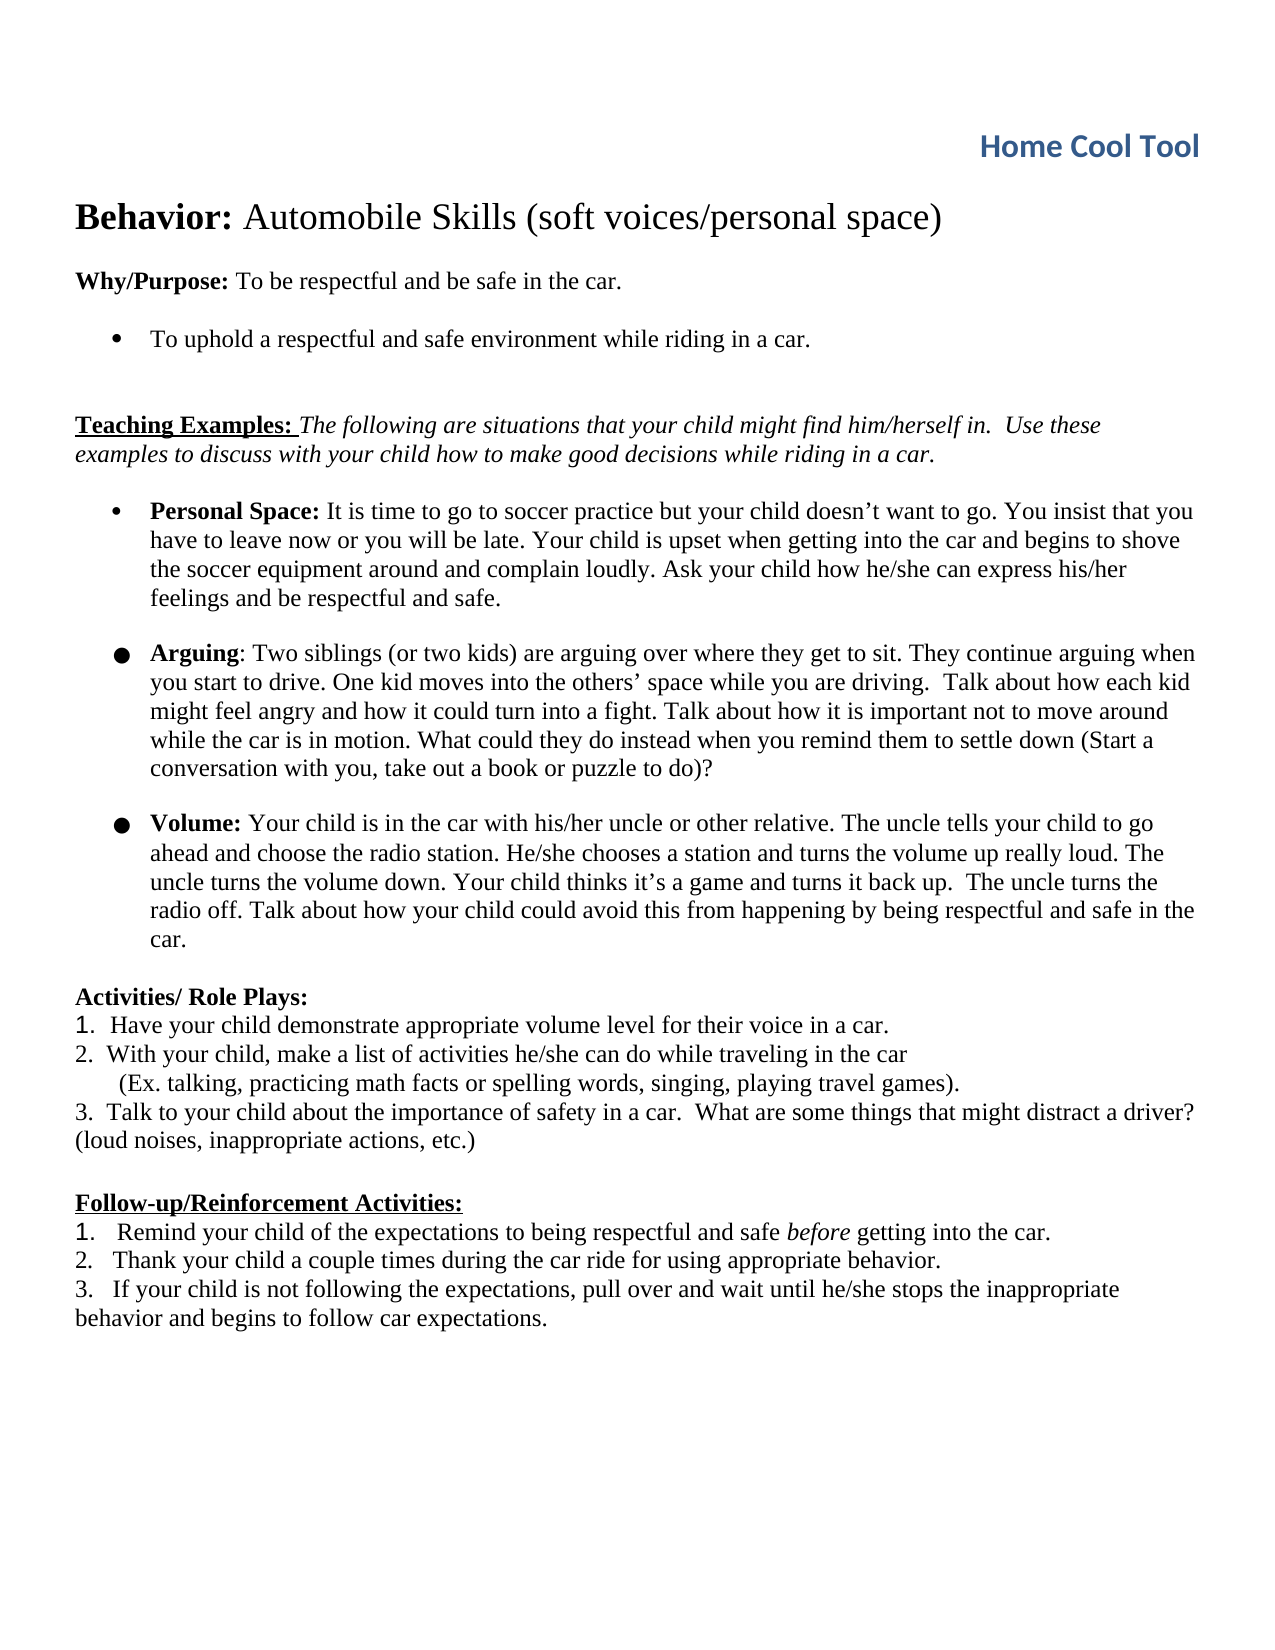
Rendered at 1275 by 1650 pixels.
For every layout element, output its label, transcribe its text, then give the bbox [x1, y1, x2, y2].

list Arguing: Two siblings (or two kids) are arguing over where they get to sit. They continue arguing when you start to drive. One kid moves into the others’ space while you are driving. Talk about how each kid might feel angry and how it could turn into a fight. Talk about how it is important not to move around while the car is in motion. What could they do instead when you remind them to settle down (Start a conversation with you, take out a book or puzzle to do)? [113, 638, 1200, 782]
text 3. If your child is not following the expectations, pull over and wait until he/she stops the inappropriate behavior and begins to follow car expectations. [75, 1274, 1200, 1332]
text Teaching Examples: The following are situations that your child might find him/herself in. Use these examples to discuss with your child how to make good decisions while riding in a car. [75, 410, 1200, 468]
list Personal Space: It is time to go to soccer practice but your child doesn’t want to go. You insist that you have to leave now or you will be late. Your child is upset when getting into the car and begins to shove the soccer equipment around and complain loudly. Ask your child how he/she can express his/her feelings and be respectful and safe. [112, 496, 1200, 611]
subtitle Follow-up/Reinforcement Activities: [75, 1188, 1200, 1217]
text 1. Remind your child of the expectations to being respectful and safe before getting into the car. [75, 1217, 1200, 1246]
text Activities/ Role Plays: [75, 982, 1200, 1011]
list To uphold a respectful and safe environment while riding in a car. [112, 324, 1200, 353]
text 2. With your child, make a list of activities he/she can do while traveling in the car [75, 1039, 1200, 1068]
text 2. Thank your child a couple times during the car ride for using appropriate behavior. [75, 1246, 1200, 1274]
text 1. Have your child demonstrate appropriate volume level for their voice in a car. [75, 1011, 1200, 1039]
list Volume: Your child is in the car with his/her uncle or other relative. The uncle tells your child to go ahead and choose the radio station. He/she chooses a station and turns the volume up really loud. The uncle turns the volume down. Your child thinks it’s a game and turns it back up. The uncle turns the radio off. Talk about how your child could avoid this from happening by being respectful and safe in the car. [113, 808, 1200, 953]
text Behavior: Automobile Skills (soft voices/personal space) [75, 194, 1200, 238]
text (Ex. talking, practicing math facts or spelling words, singing, playing travel games). [75, 1068, 1200, 1097]
text 3. Talk to your child about the importance of safety in a car. What are some things that might distract a driver? (loud noises, inappropriate actions, etc.) [75, 1097, 1200, 1154]
text Why/Purpose: To be respectful and be safe in the car. [75, 266, 1200, 295]
